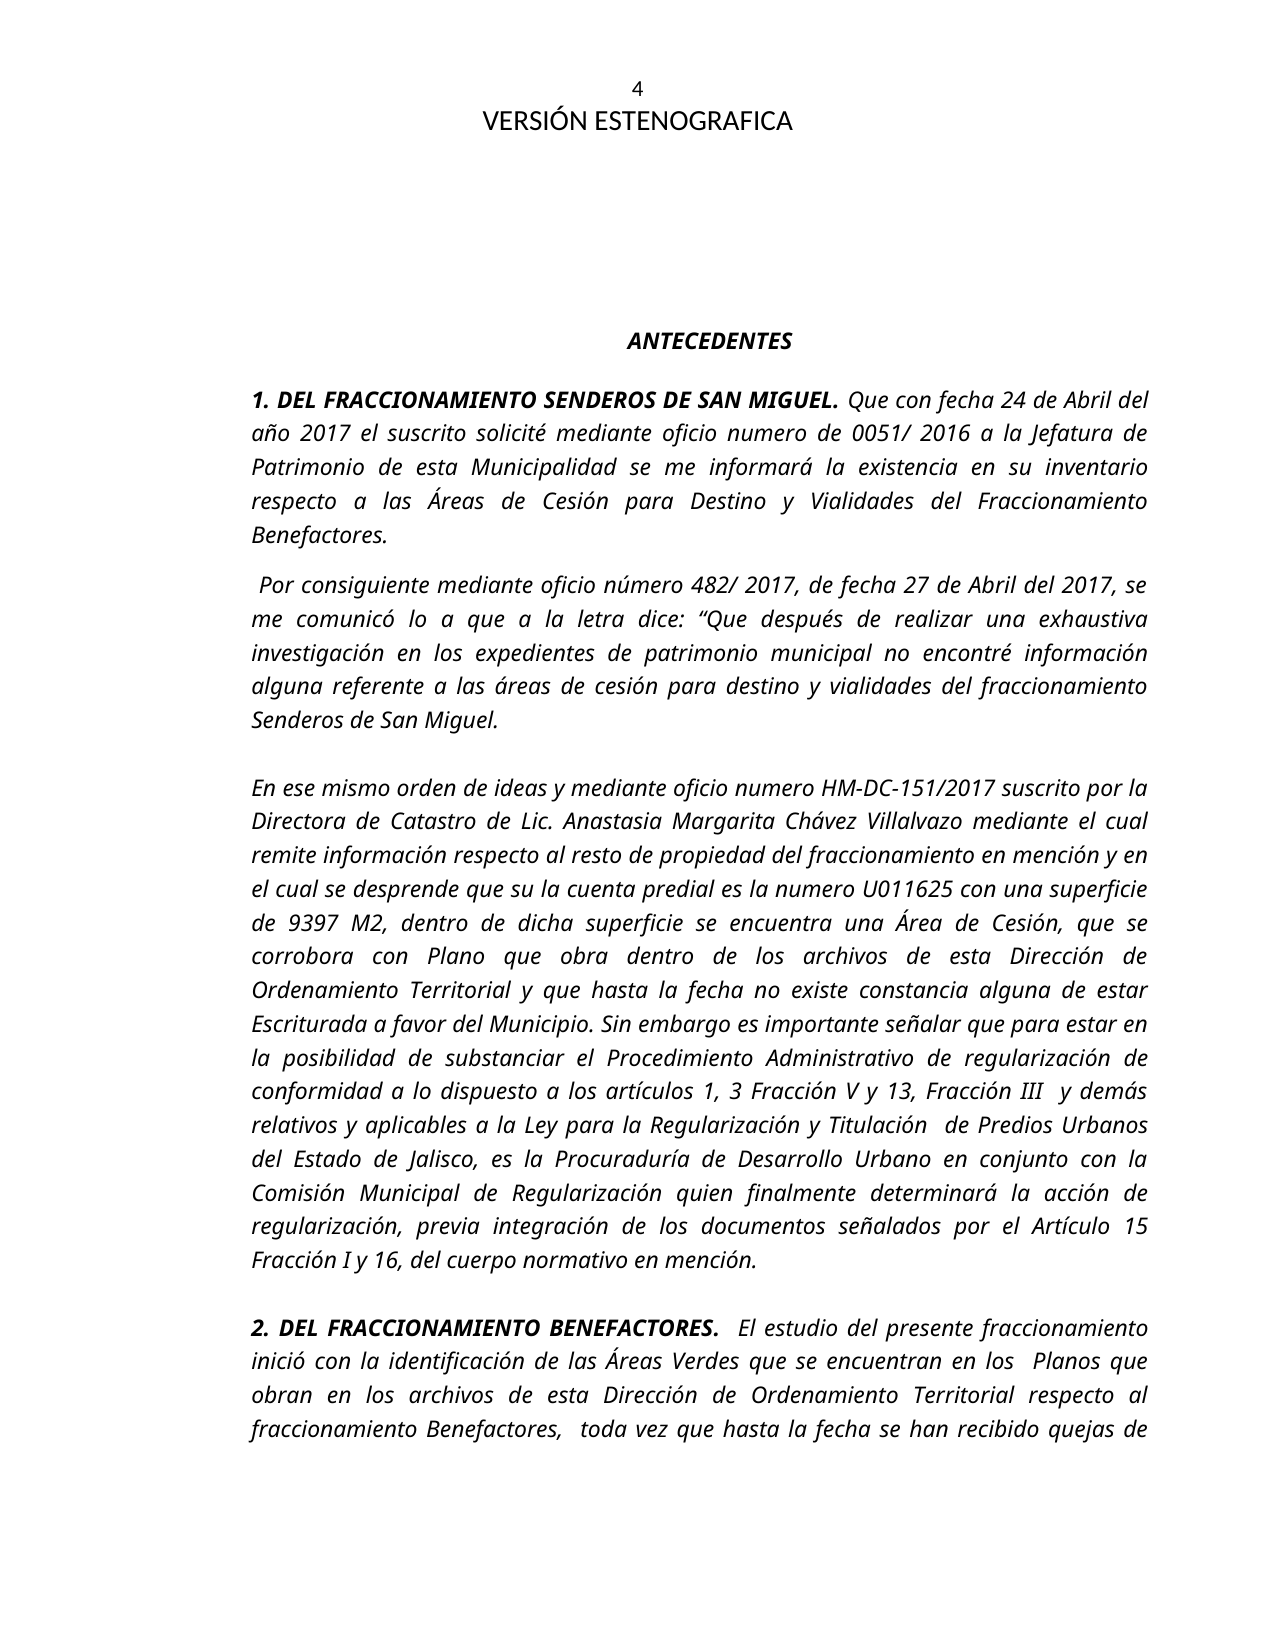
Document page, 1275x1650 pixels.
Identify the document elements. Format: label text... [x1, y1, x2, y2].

list Por consiguiente mediante oficio número 482/ 2017, de fecha 27 de Abril del 2017, se me comunicó lo a que a la letra dice: “Que después de realizar una exhaustiva investigación en los expedientes de patrimonio municipal no encontré información alguna referente a las áreas de cesión para destino y vialidades del fraccionamiento Senderos de San Miguel. [251, 569, 1152, 735]
text 1. DEL FRACCIONAMIENTO SENDEROS DE SAN MIGUEL. Que con fecha 24 de Abril del año 2017 el suscrito solicité mediante oficio numero de 0051/ 2016 a la Jefatura de Patrimonio de esta Municipalidad se me informará la existencia en su inventario respecto a las Áreas de Cesión para Destino y Vialidades del Fraccionamiento Benefactores. [251, 384, 1152, 550]
list En ese mismo orden de ideas y mediante oficio numero HM-DC-151/2017 suscrito por la Directora de Catastro de Lic. Anastasia Margarita Chávez Villalvazo mediante el cual remite información respecto al resto de propiedad del fraccionamiento en mención y en el cual se desprende que su la cuenta predial es la numero U011625 con una superficie de 9397 M2, dentro de dicha superficie se encuentra una Área de Cesión, que se corrobora con Plano que obra dentro de los archivos de esta Dirección de Ordenamiento Territorial y que hasta la fecha no existe constancia alguna de estar Escriturada a favor del Municipio. Sin embargo es importante señalar que para estar en la posibilidad de substanciar el Procedimiento Administrativo de regularización de conformidad a lo dispuesto a los artículos 1, 3 Fracción V y 13, Fracción III y demás relativos y aplicables a la Ley para la Regularización y Titulación de Predios Urbanos del Estado de Jalisco, es la Procuraduría de Desarrollo Urbano en conjunto con la Comisión Municipal de Regularización quien finalmente determinará la acción de regularización, previa integración de los documentos señalados por el Artículo 15 Fracción I y 16, del cuerpo normativo en mención. [251, 772, 1152, 1275]
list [251, 1312, 1152, 1444]
text ANTECEDENTES [325, 325, 1098, 356]
